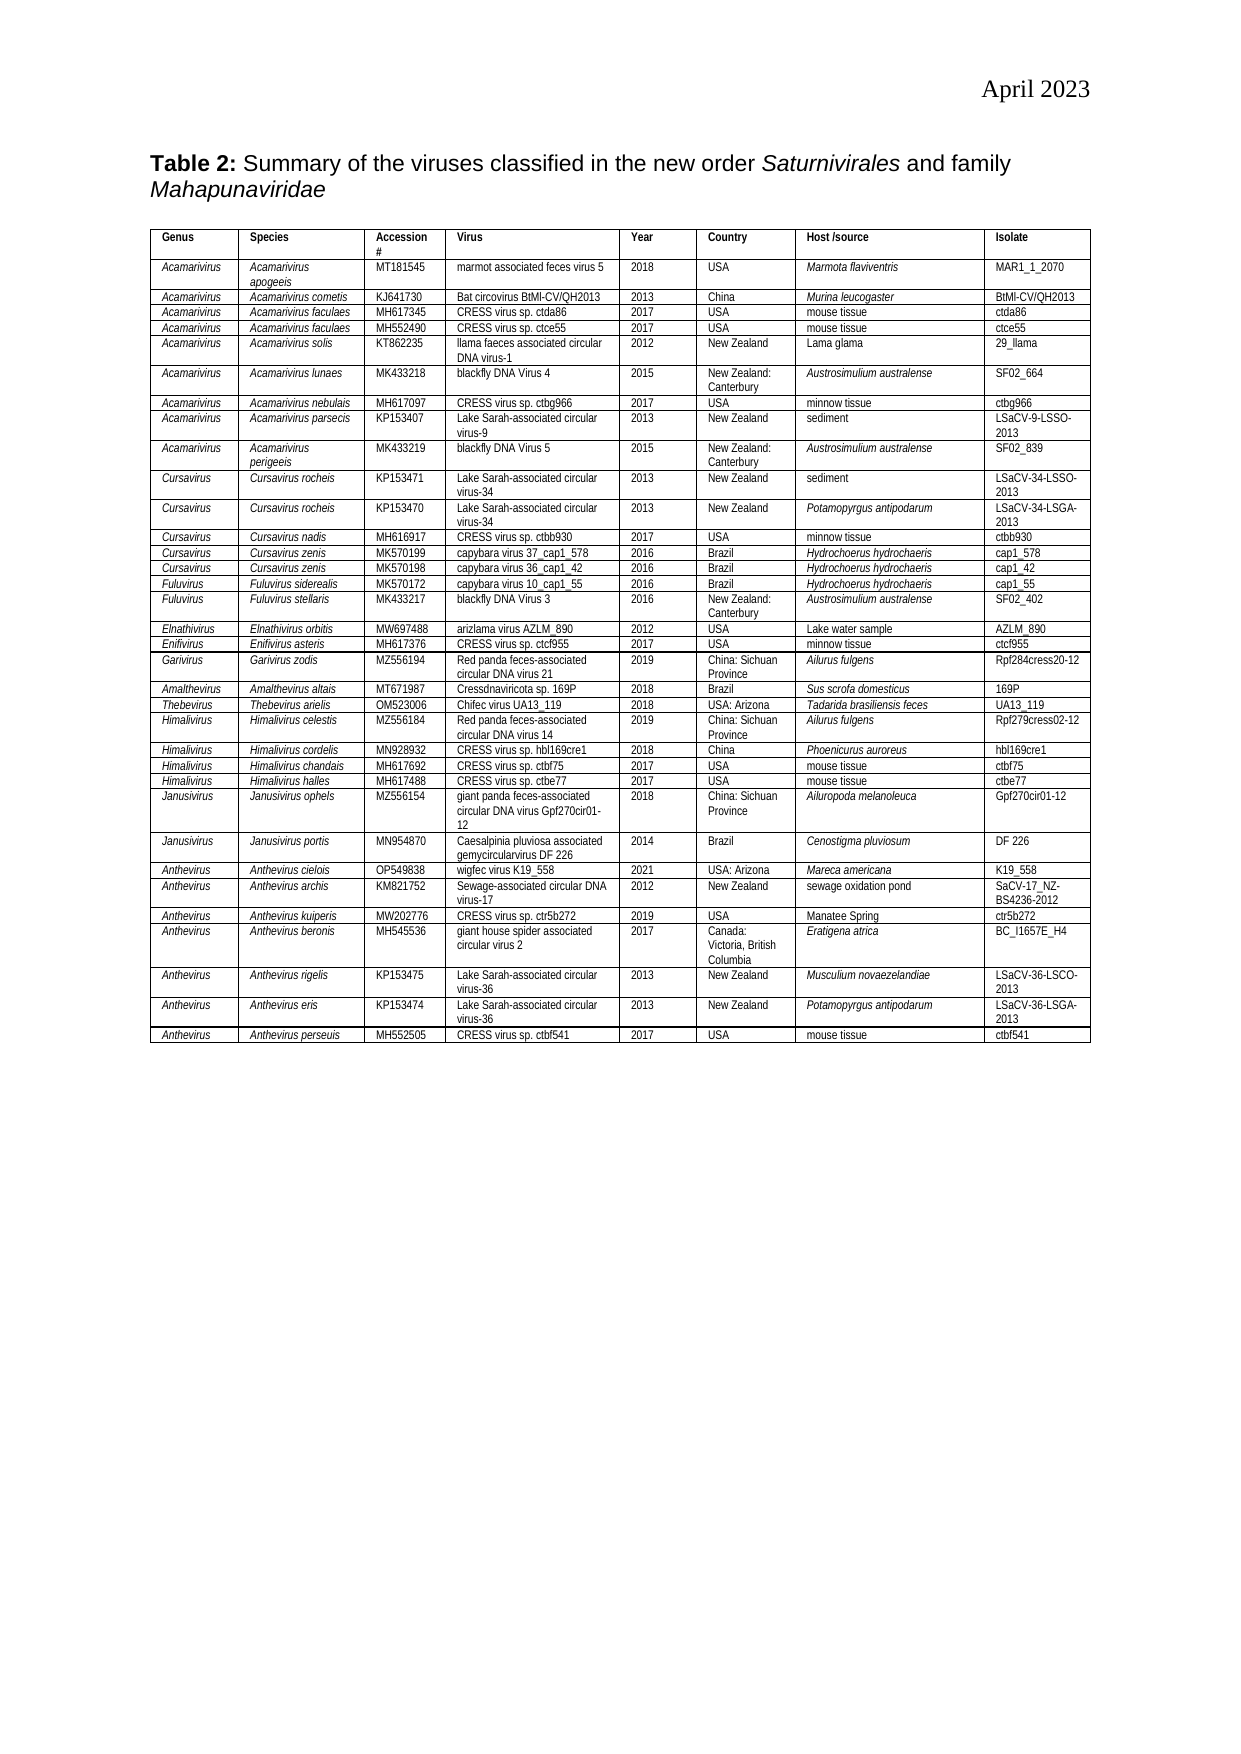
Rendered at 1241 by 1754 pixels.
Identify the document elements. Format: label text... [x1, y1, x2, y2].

table_cell USA [697, 637, 795, 651]
table_cell 2018 [620, 789, 696, 832]
table_cell USA [697, 396, 795, 410]
table_cell Enifivirus asteris [239, 637, 364, 651]
table_cell K19_558 [985, 863, 1090, 877]
table_cell China [697, 743, 795, 757]
table_cell 2017 [620, 305, 696, 319]
table_cell Thebevirus [151, 698, 238, 712]
table_cell Brazil [697, 576, 795, 591]
table_cell Anthevirus rigelis [239, 968, 364, 997]
table_cell Ailuropoda melanoleuca [796, 789, 984, 832]
table_cell USA [697, 622, 795, 636]
table_cell ctbf75 [985, 758, 1090, 773]
table_cell Fuluvirus [151, 592, 238, 621]
table_cell 2017 [620, 758, 696, 773]
table_cell Himalivirus chandais [239, 758, 364, 773]
table_cell China: Sichuan Province [697, 653, 795, 681]
table_cell MK433219 [365, 441, 445, 469]
table_cell KP153474 [365, 998, 445, 1026]
table_cell ctbe77 [985, 774, 1090, 788]
table_cell 2017 [620, 637, 696, 651]
table_cell Cursavirus [151, 530, 238, 544]
table_cell Acamarivirus solis [239, 336, 364, 365]
table_cell Himalivirus halles [239, 774, 364, 788]
table_cell capybara virus 10_cap1_55 [446, 576, 619, 591]
table_cell Hydrochoerus hydrochaeris [796, 561, 984, 575]
table_cell 29_llama [985, 336, 1090, 365]
table_cell Himalivirus [151, 774, 238, 788]
table_cell KP153407 [365, 411, 445, 440]
table_cell Cressdnaviricota sp. 169P [446, 682, 619, 697]
table_header Genus [151, 230, 238, 259]
table_cell Anthevirus [151, 908, 238, 923]
table_cell 2019 [620, 713, 696, 742]
table_cell mouse tissue [796, 774, 984, 788]
table_cell MH617097 [365, 396, 445, 410]
table_cell wigfec virus K19_558 [446, 863, 619, 877]
table_cell Canada: Victoria, British Columbia [697, 924, 795, 967]
table_cell Acamarivirus [151, 366, 238, 394]
table_cell capybara virus 37_cap1_578 [446, 546, 619, 560]
table_cell KP153471 [365, 471, 445, 499]
table_header Isolate [985, 230, 1090, 259]
table_cell Cenostigma pluviosum [796, 833, 984, 862]
table_cell CRESS virus sp. ctda86 [446, 305, 619, 319]
table_cell Cursavirus zenis [239, 561, 364, 575]
table_cell Cursavirus rocheis [239, 500, 364, 529]
table_cell Austrosimulium australense [796, 592, 984, 621]
table_cell Himalivirus [151, 713, 238, 742]
table_cell CRESS virus sp. ctbb930 [446, 530, 619, 544]
table_cell Anthevirus kuiperis [239, 908, 364, 923]
table_cell KP153470 [365, 500, 445, 529]
table_cell New Zealand [697, 411, 795, 440]
table_cell MK570172 [365, 576, 445, 591]
table_cell 169P [985, 682, 1090, 697]
table_cell MH552490 [365, 321, 445, 335]
table_cell OM523006 [365, 698, 445, 712]
table_cell MZ556184 [365, 713, 445, 742]
table_cell 2018 [620, 682, 696, 697]
table_cell Brazil [697, 546, 795, 560]
table_cell minnow tissue [796, 530, 984, 544]
table_cell USA: Arizona [697, 698, 795, 712]
table_header Year [620, 230, 696, 259]
table_cell China: Sichuan Province [697, 713, 795, 742]
table_cell ctbb930 [985, 530, 1090, 544]
table_cell sediment [796, 411, 984, 440]
table_header Country [697, 230, 795, 259]
table_cell BtMl-CV/QH2013 [985, 290, 1090, 304]
table_cell Acamarivirus lunaes [239, 366, 364, 394]
table_cell MAR1_1_2070 [985, 260, 1090, 289]
table_cell New Zealand: Canterbury [697, 366, 795, 394]
table_cell Red panda feces-associated circular DNA virus 14 [446, 713, 619, 742]
table_cell Acamarivirus apogeeis [239, 260, 364, 289]
table_cell Anthevirus [151, 924, 238, 967]
table_cell Brazil [697, 561, 795, 575]
table_cell 2017 [620, 321, 696, 335]
table_cell MH617376 [365, 637, 445, 651]
table_cell 2017 [620, 530, 696, 544]
table_cell USA [697, 908, 795, 923]
table_cell USA [697, 321, 795, 335]
table_cell Himalivirus [151, 743, 238, 757]
table_cell USA [697, 530, 795, 544]
table_cell Garivirus zodis [239, 653, 364, 681]
table_cell Manatee Spring [796, 908, 984, 923]
table_cell Cursavirus zenis [239, 546, 364, 560]
table_cell Anthevirus [151, 1028, 238, 1042]
table_cell CRESS virus sp. ctr5b272 [446, 908, 619, 923]
table_cell Acamarivirus perigeeis [239, 441, 364, 469]
table_cell llama faeces associated circular DNA virus-1 [446, 336, 619, 365]
table_cell MH552505 [365, 1028, 445, 1042]
table_cell Janusivirus [151, 789, 238, 832]
table_cell Bat circovirus BtMl-CV/QH2013 [446, 290, 619, 304]
table_cell USA: Arizona [697, 863, 795, 877]
table_cell Marmota flaviventris [796, 260, 984, 289]
table_cell cap1_578 [985, 546, 1090, 560]
table_cell China [697, 290, 795, 304]
table_cell giant house spider associated circular virus 2 [446, 924, 619, 967]
table_cell Sewage-associated circular DNA virus-17 [446, 879, 619, 907]
table_cell Garivirus [151, 653, 238, 681]
table_cell MH617345 [365, 305, 445, 319]
table_cell Anthevirus [151, 879, 238, 907]
table_cell Acamarivirus [151, 305, 238, 319]
table_cell CRESS virus sp. ctce55 [446, 321, 619, 335]
table_cell 2014 [620, 833, 696, 862]
table_cell Acamarivirus [151, 260, 238, 289]
table_cell Lake Sarah-associated circular virus-36 [446, 998, 619, 1026]
table_cell Potamopyrgus antipodarum [796, 500, 984, 529]
table_cell 2016 [620, 576, 696, 591]
table_cell capybara virus 36_cap1_42 [446, 561, 619, 575]
table_cell 2012 [620, 879, 696, 907]
table_cell Acamarivirus faculaes [239, 321, 364, 335]
table_cell Acamarivirus [151, 290, 238, 304]
table_cell minnow tissue [796, 637, 984, 651]
table_cell mouse tissue [796, 1028, 984, 1042]
table_cell 2013 [620, 500, 696, 529]
table_cell CRESS virus sp. ctbe77 [446, 774, 619, 788]
table_cell Lama glama [796, 336, 984, 365]
table_cell Cursavirus nadis [239, 530, 364, 544]
table_cell Acamarivirus [151, 441, 238, 469]
table_cell LSaCV-36-LSGA-2013 [985, 998, 1090, 1026]
table_cell Acamarivirus [151, 396, 238, 410]
table_cell New Zealand [697, 879, 795, 907]
table_cell Austrosimulium australense [796, 366, 984, 394]
table_cell Ailurus fulgens [796, 713, 984, 742]
table_cell 2015 [620, 441, 696, 469]
table_cell Chifec virus UA13_119 [446, 698, 619, 712]
table_cell Lake water sample [796, 622, 984, 636]
table_cell MT671987 [365, 682, 445, 697]
table_cell hbl169cre1 [985, 743, 1090, 757]
table_cell 2019 [620, 908, 696, 923]
table_cell 2018 [620, 698, 696, 712]
table_cell marmot associated feces virus 5 [446, 260, 619, 289]
table_cell LSaCV-34-LSGA-2013 [985, 500, 1090, 529]
table_cell Sus scrofa domesticus [796, 682, 984, 697]
table_cell UA13_119 [985, 698, 1090, 712]
table_cell Enifivirus [151, 637, 238, 651]
table_cell ctcf955 [985, 637, 1090, 651]
table_cell Janusivirus [151, 833, 238, 862]
table_cell SF02_664 [985, 366, 1090, 394]
table_cell Rpf284cress20-12 [985, 653, 1090, 681]
table_cell cap1_42 [985, 561, 1090, 575]
table_cell Himalivirus [151, 758, 238, 773]
table_cell CRESS virus sp. hbl169cre1 [446, 743, 619, 757]
table_cell SF02_402 [985, 592, 1090, 621]
table_cell 2013 [620, 471, 696, 499]
table_cell Austrosimulium australense [796, 441, 984, 469]
table_cell 2017 [620, 1028, 696, 1042]
table_cell New Zealand [697, 998, 795, 1026]
table_cell 2012 [620, 336, 696, 365]
table_cell MW202776 [365, 908, 445, 923]
table_cell 2021 [620, 863, 696, 877]
table_cell Lake Sarah-associated circular virus-9 [446, 411, 619, 440]
table_cell CRESS virus sp. ctcf955 [446, 637, 619, 651]
table_cell Acamarivirus [151, 336, 238, 365]
table_cell CRESS virus sp. ctbg966 [446, 396, 619, 410]
table_cell sediment [796, 471, 984, 499]
table_cell blackfly DNA Virus 5 [446, 441, 619, 469]
table_cell Himalivirus cordelis [239, 743, 364, 757]
table_cell KJ641730 [365, 290, 445, 304]
table_cell 2017 [620, 396, 696, 410]
table_cell MW697488 [365, 622, 445, 636]
table_cell Anthevirus [151, 968, 238, 997]
table_cell Brazil [697, 682, 795, 697]
table_cell blackfly DNA Virus 4 [446, 366, 619, 394]
table_cell MK433217 [365, 592, 445, 621]
table_cell Gpf270cir01-12 [985, 789, 1090, 832]
table_cell 2016 [620, 561, 696, 575]
table_cell Rpf279cress02-12 [985, 713, 1090, 742]
table_header Species [239, 230, 364, 259]
table_cell 2019 [620, 653, 696, 681]
table_cell 2016 [620, 592, 696, 621]
table_cell Amalthevirus altais [239, 682, 364, 697]
table_cell USA [697, 774, 795, 788]
table_cell MK570199 [365, 546, 445, 560]
table_cell New Zealand [697, 968, 795, 997]
table_cell KM821752 [365, 879, 445, 907]
table_cell Anthevirus beronis [239, 924, 364, 967]
table_cell DF 226 [985, 833, 1090, 862]
table_cell Hydrochoerus hydrochaeris [796, 576, 984, 591]
table_cell New Zealand [697, 500, 795, 529]
table_cell Cursavirus [151, 500, 238, 529]
table_cell Acamarivirus [151, 411, 238, 440]
table_cell Caesalpinia pluviosa associated gemycircularvirus DF 226 [446, 833, 619, 862]
table_cell 2017 [620, 774, 696, 788]
table_cell MH617692 [365, 758, 445, 773]
table_cell OP549838 [365, 863, 445, 877]
table_cell Musculium novaezelandiae [796, 968, 984, 997]
table_cell Acamarivirus faculaes [239, 305, 364, 319]
table_cell BC_I1657E_H4 [985, 924, 1090, 967]
table_cell Cursavirus rocheis [239, 471, 364, 499]
table_cell USA [697, 1028, 795, 1042]
table_cell New Zealand [697, 336, 795, 365]
table_cell LSaCV-34-LSSO-2013 [985, 471, 1090, 499]
table_cell 2013 [620, 998, 696, 1026]
table_cell MZ556194 [365, 653, 445, 681]
table_cell Cursavirus [151, 561, 238, 575]
table_cell Acamarivirus nebulais [239, 396, 364, 410]
table_cell MK570198 [365, 561, 445, 575]
table_cell MZ556154 [365, 789, 445, 832]
table_cell 2015 [620, 366, 696, 394]
table_cell Eratigena atrica [796, 924, 984, 967]
table_cell LSaCV-9-LSSO-2013 [985, 411, 1090, 440]
table_cell mouse tissue [796, 758, 984, 773]
table_cell Lake Sarah-associated circular virus-36 [446, 968, 619, 997]
table_cell KP153475 [365, 968, 445, 997]
table_cell ctce55 [985, 321, 1090, 335]
table_cell MH545536 [365, 924, 445, 967]
table_cell cap1_55 [985, 576, 1090, 591]
table_cell giant panda feces-associated circular DNA virus Gpf270cir01-12 [446, 789, 619, 832]
table_cell Tadarida brasiliensis feces [796, 698, 984, 712]
table_cell USA [697, 260, 795, 289]
table_cell Phoenicurus auroreus [796, 743, 984, 757]
table_cell Cursavirus [151, 471, 238, 499]
table_cell 2017 [620, 924, 696, 967]
table_cell Elnathivirus orbitis [239, 622, 364, 636]
table_cell USA [697, 305, 795, 319]
table_cell Janusivirus ophels [239, 789, 364, 832]
table_cell 2013 [620, 411, 696, 440]
table_cell Ailurus fulgens [796, 653, 984, 681]
table_cell China: Sichuan Province [697, 789, 795, 832]
table_cell ctda86 [985, 305, 1090, 319]
table_cell KT862235 [365, 336, 445, 365]
table_cell SaCV-17_NZ-BS4236-2012 [985, 879, 1090, 907]
table_cell Anthevirus [151, 998, 238, 1026]
table_cell blackfly DNA Virus 3 [446, 592, 619, 621]
table_cell Acamarivirus cometis [239, 290, 364, 304]
table_cell mouse tissue [796, 305, 984, 319]
table_cell Brazil [697, 833, 795, 862]
table_cell 2018 [620, 743, 696, 757]
table_cell Acamarivirus parsecis [239, 411, 364, 440]
table_cell Anthevirus perseuis [239, 1028, 364, 1042]
table_cell New Zealand: Canterbury [697, 592, 795, 621]
table_cell Fuluvirus siderealis [239, 576, 364, 591]
table_cell MH617488 [365, 774, 445, 788]
table_cell Cursavirus [151, 546, 238, 560]
table_cell New Zealand [697, 471, 795, 499]
text Table 2: Summary of the viruses classified in the new order Saturnivirales and family Mahapunaviridae [150, 150, 1090, 203]
table_cell LSaCV-36-LSCO-2013 [985, 968, 1090, 997]
table_cell Elnathivirus [151, 622, 238, 636]
table_cell MN928932 [365, 743, 445, 757]
table_header Accession # [365, 230, 445, 259]
table_cell Fuluvirus stellaris [239, 592, 364, 621]
table_cell MT181545 [365, 260, 445, 289]
table_cell 2013 [620, 968, 696, 997]
table_cell Fuluvirus [151, 576, 238, 591]
table_header Host /source [796, 230, 984, 259]
table_cell Anthevirus archis [239, 879, 364, 907]
table_cell Amalthevirus [151, 682, 238, 697]
table_cell MN954870 [365, 833, 445, 862]
table_cell Mareca americana [796, 863, 984, 877]
table_cell New Zealand: Canterbury [697, 441, 795, 469]
table_cell ctbf541 [985, 1028, 1090, 1042]
table_cell ctbg966 [985, 396, 1090, 410]
table_cell MH616917 [365, 530, 445, 544]
table_cell Lake Sarah-associated circular virus-34 [446, 471, 619, 499]
table_cell CRESS virus sp. ctbf75 [446, 758, 619, 773]
table_cell USA [697, 758, 795, 773]
table_cell Thebevirus arielis [239, 698, 364, 712]
table_cell minnow tissue [796, 396, 984, 410]
table_cell 2018 [620, 260, 696, 289]
table_header Virus [446, 230, 619, 259]
table_cell AZLM_890 [985, 622, 1090, 636]
table_cell CRESS virus sp. ctbf541 [446, 1028, 619, 1042]
table_cell MK433218 [365, 366, 445, 394]
table_cell Janusivirus portis [239, 833, 364, 862]
table_cell Murina leucogaster [796, 290, 984, 304]
table_cell mouse tissue [796, 321, 984, 335]
table_cell 2016 [620, 546, 696, 560]
table_cell Red panda feces-associated circular DNA virus 21 [446, 653, 619, 681]
table_cell Anthevirus [151, 863, 238, 877]
table_cell sewage oxidation pond [796, 879, 984, 907]
table_cell ctr5b272 [985, 908, 1090, 923]
table_cell Lake Sarah-associated circular virus-34 [446, 500, 619, 529]
table_cell 2012 [620, 622, 696, 636]
table_cell Anthevirus cielois [239, 863, 364, 877]
table_cell 2013 [620, 290, 696, 304]
table_cell Acamarivirus [151, 321, 238, 335]
table_cell Hydrochoerus hydrochaeris [796, 546, 984, 560]
table_cell Anthevirus eris [239, 998, 364, 1026]
table_cell Himalivirus celestis [239, 713, 364, 742]
table_cell SF02_839 [985, 441, 1090, 469]
table_cell arizlama virus AZLM_890 [446, 622, 619, 636]
table_cell Potamopyrgus antipodarum [796, 998, 984, 1026]
